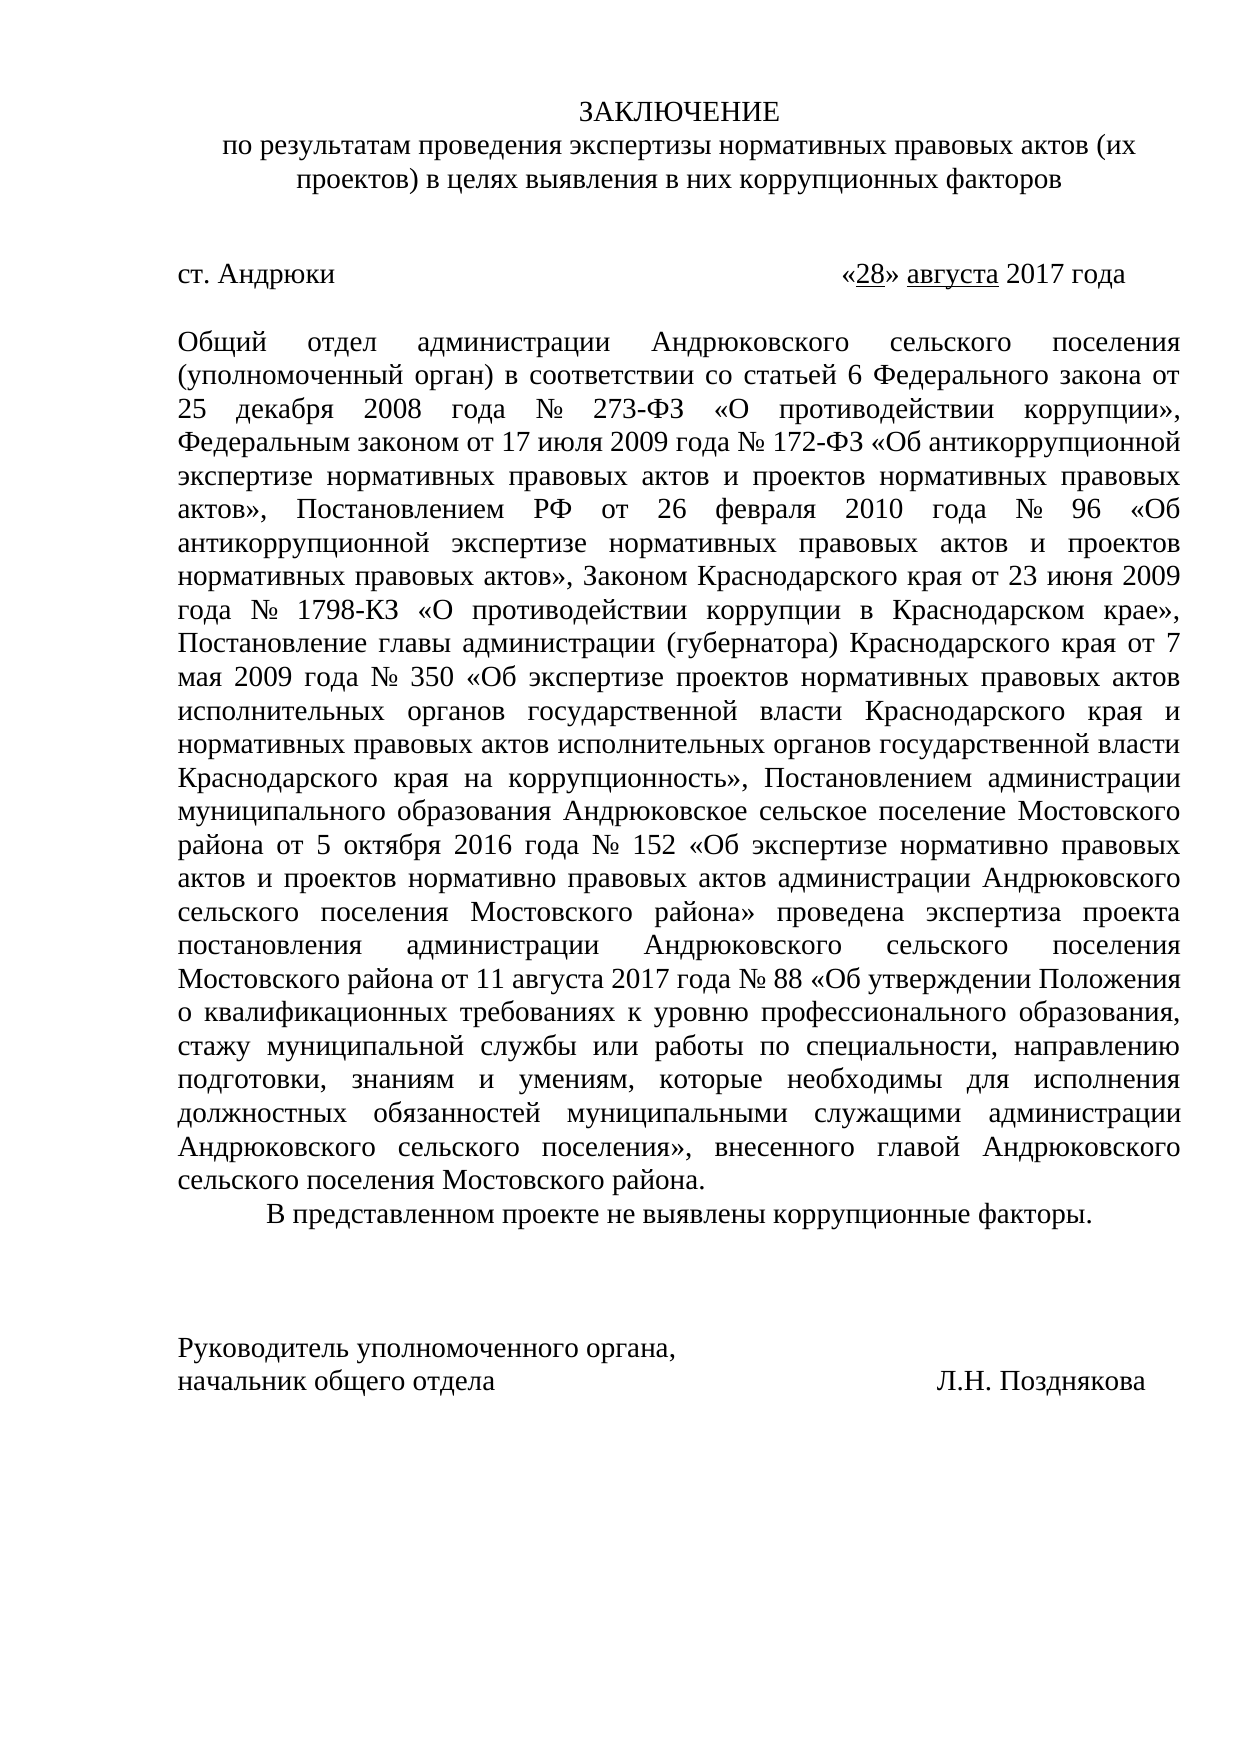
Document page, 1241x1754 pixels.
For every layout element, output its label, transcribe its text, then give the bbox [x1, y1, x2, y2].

text ЗАКЛЮЧЕНИЕ [177, 94, 1181, 127]
text В представленном проекте не выявлены коррупционные факторы. [177, 1196, 1176, 1229]
text по результатам проведения экспертизы нормативных правовых актов (их проектов) в целях выявления в них коррупционных факторов [177, 127, 1181, 194]
text Общий отдел администрации Андрюковского сельского поселения (уполномоченный орган) в соответствии со статьей 6 Федерального закона от 25 декабря 2008 года № 273-ФЗ «О противодействии коррупции», Федеральным законом от 17 июля 2009 года № 172-ФЗ «Об антикоррупционной экспертизе нормативных правовых актов и проектов нормативных правовых актов», Постановлением РФ от 26 февраля 2010 года № 96 «Об антикоррупционной экспертизе нормативных правовых актов и проектов нормативных правовых актов», Законом Краснодарского края от 23 июня 2009 года № 1798-КЗ «О противодействии коррупции в Краснодарском крае», Постановление главы администрации (губернатора) Краснодарского края от 7 мая 2009 года № 350 «Об экспертизе проектов нормативных правовых актов исполнительных органов государственной власти Краснодарского края и нормативных правовых актов исполнительных органов государственной власти Краснодарского края на коррупционность», Постановлением администрации муниципального образования Андрюковское сельское поселение Мостовского района от 5 октября 2016 года № 152 «Об экспертизе нормативно правовых актов и проектов нормативно правовых актов администрации Андрюковского сельского поселения Мостовского района» проведена экспертиза проекта постановления администрации Андрюковского сельского поселения Мостовского района от 11 августа 2017 года № 88 «Об утверждении Положения о квалификационных требованиях к уровню профессионального образования, стажу муниципальной службы или работы по специальности, направлению подготовки, знаниям и умениям, которые необходимы для исполнения должностных обязанностей муниципальными служащими администрации Андрюковского сельского поселения», внесенного главой Андрюковского сельского поселения Мостовского района. [177, 324, 1181, 1196]
text Руководитель уполномоченного органа, [177, 1330, 1176, 1363]
text ст. Андрюки «28» августа 2017 года [177, 257, 1181, 290]
text начальник общего отдела Л.Н. Позднякова [177, 1363, 1176, 1397]
